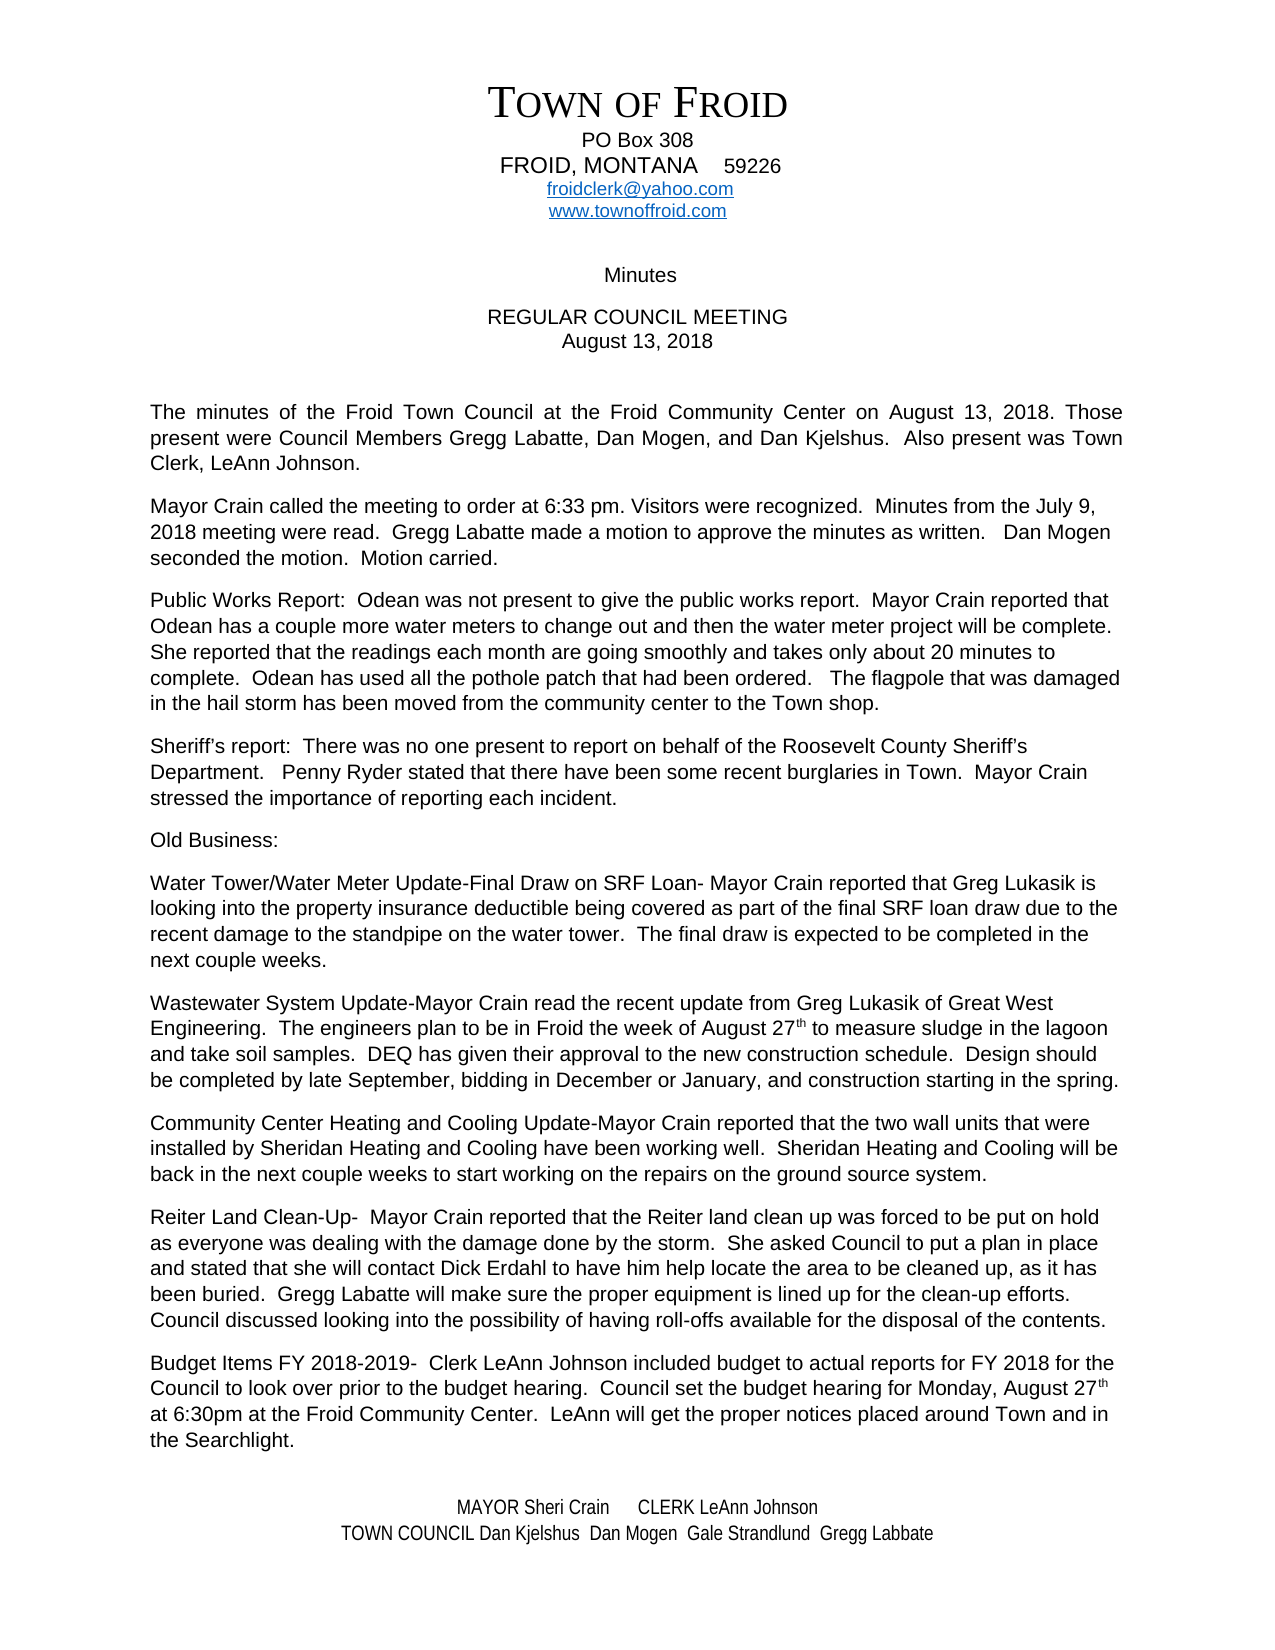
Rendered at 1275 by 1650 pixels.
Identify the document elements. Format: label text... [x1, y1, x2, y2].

text August 13, 2018 [150, 329, 1125, 353]
text Old Business: [150, 828, 1125, 852]
text Water Tower/Water Meter Update-Final Draw on SRF Loan- Mayor Crain reported that Greg Lukasik is looking into the property insurance deductible being covered as part of the final SRF loan draw due to the recent damage to the standpipe on the water tower. The final draw is expected to be completed in the next couple weeks. [150, 870, 1125, 972]
text The minutes of the Froid Town Council at the Froid Community Center on August 13, 2018. Those present were Council Members Gregg Labatte, Dan Mogen, and Dan Kjelshus. Also present was Town Clerk, LeAnn Johnson. [150, 399, 1125, 475]
text Wastewater System Update-Mayor Crain read the recent update from Greg Lukasik of Great West Engineering. The engineers plan to be in Froid the week of August 27th to measure sludge in the lagoon and take soil samples. DEQ has given their approval to the new construction schedule. Design should be completed by late September, bidding in December or January, and construction starting in the spring. [150, 990, 1125, 1092]
text Budget Items FY 2018-2019- Clerk LeAnn Johnson included budget to actual reports for FY 2018 for the Council to look over prior to the budget hearing. Council set the budget hearing for Monday, August 27th at 6:30pm at the Froid Community Center. LeAnn will get the proper notices placed around Town and in the Searchlight. [150, 1350, 1125, 1452]
text Public Works Report: Odean was not present to give the public works report. Mayor Crain reported that Odean has a couple more water meters to change out and then the water meter project will be complete. She reported that the readings each month are going smoothly and takes only about 20 minutes to complete. Odean has used all the pothole patch that had been ordered. The flagpole that was damaged in the hail storm has been moved from the community center to the Town shop. [150, 588, 1125, 715]
text Sheriff’s report: There was no one present to report on behalf of the Roosevelt County Sheriff’s Department. Penny Ryder stated that there have been some recent burglaries in Town. Mayor Crain stressed the importance of reporting each incident. [150, 734, 1125, 809]
text REGULAR COUNCIL MEETING [150, 305, 1125, 329]
text Minutes [150, 262, 1125, 286]
text Mayor Crain called the meeting to order at 6:33 pm. Visitors were recognized. Minutes from the July 9, 2018 meeting were read. Gregg Labatte made a motion to approve the minutes as written. Dan Mogen seconded the motion. Motion carried. [150, 494, 1125, 569]
text Community Center Heating and Cooling Update-Mayor Crain reported that the two wall units that were installed by Sheridan Heating and Cooling have been working well. Sheridan Heating and Cooling will be back in the next couple weeks to start working on the repairs on the ground source system. [150, 1110, 1125, 1186]
text Reiter Land Clean-Up- Mayor Crain reported that the Reiter land clean up was forced to be put on hold as everyone was dealing with the damage done by the storm. She asked Council to put a plan in place and stated that she will contact Dick Erdahl to have him help locate the area to be cleaned up, as it has been buried. Gregg Labatte will make sure the proper equipment is lined up for the clean-up efforts. Council discussed looking into the possibility of having roll-offs available for the disposal of the contents. [150, 1204, 1125, 1332]
